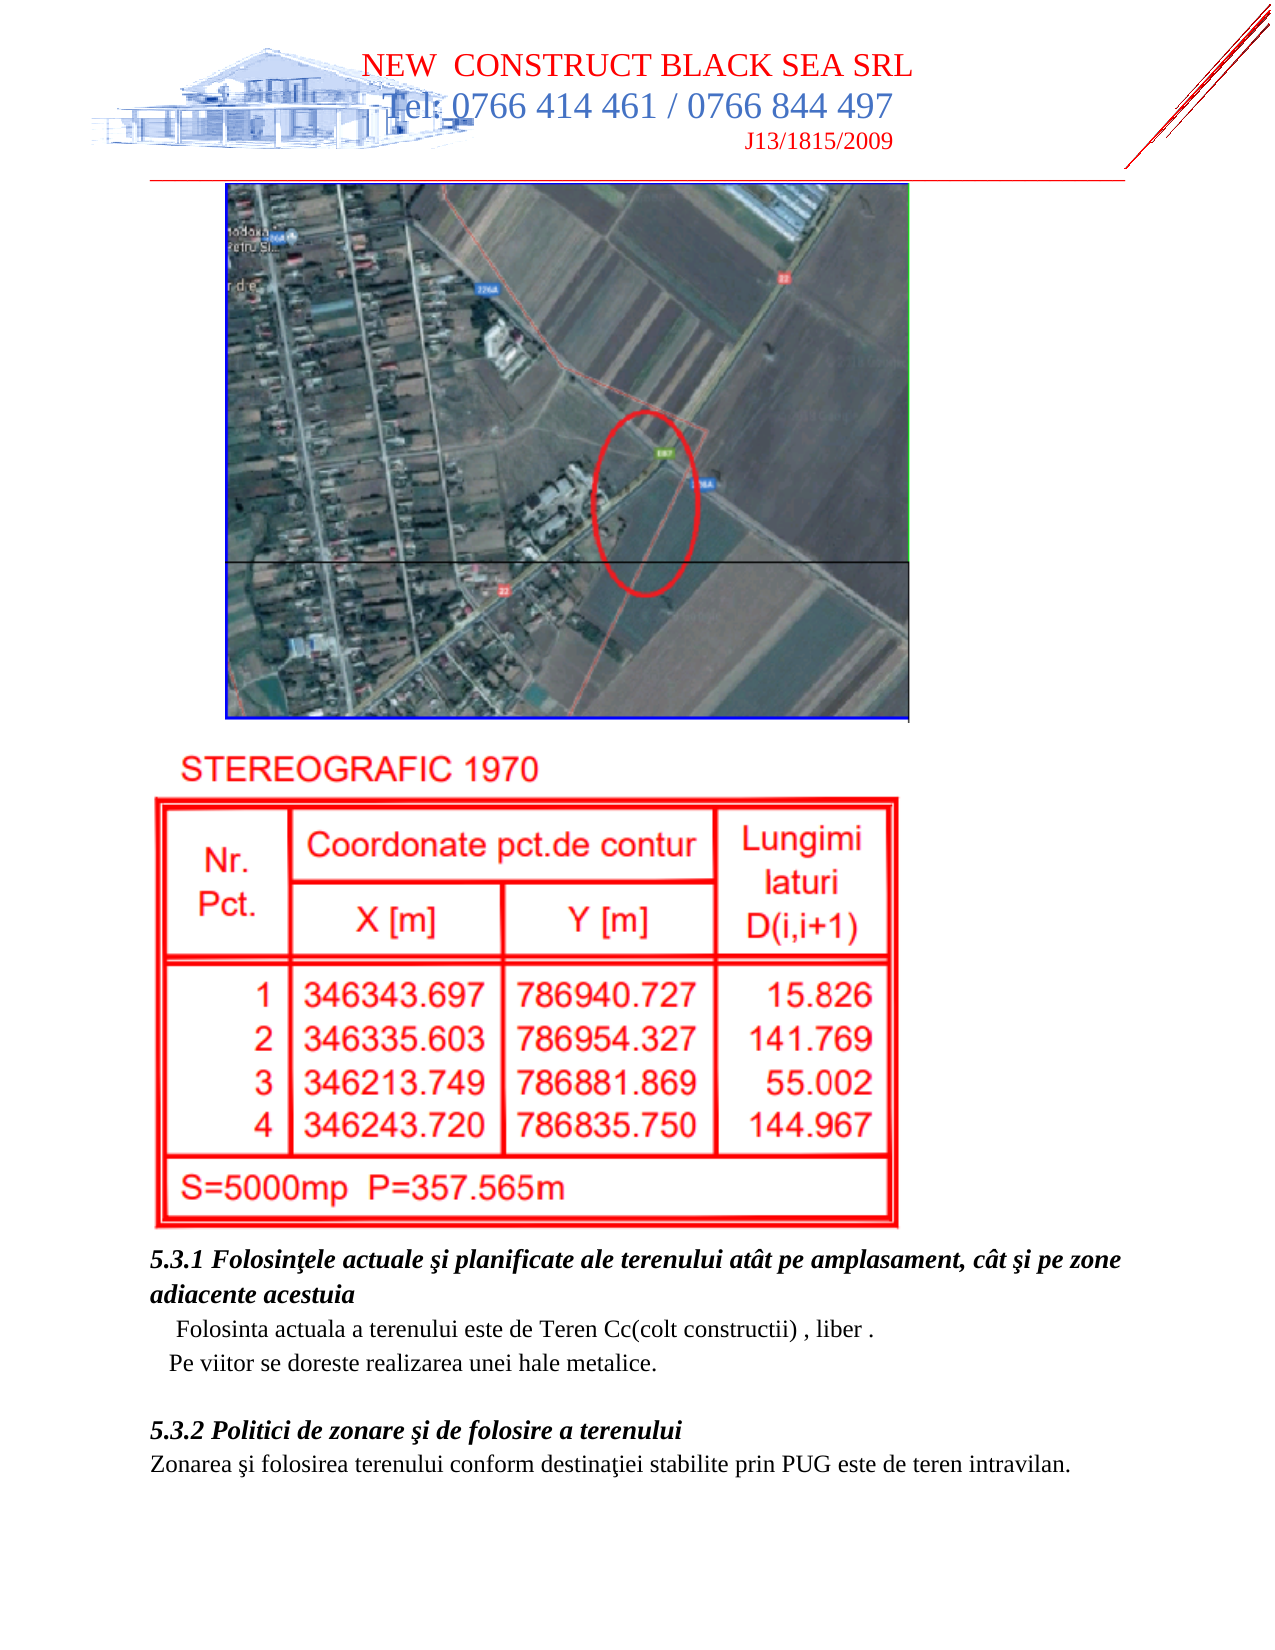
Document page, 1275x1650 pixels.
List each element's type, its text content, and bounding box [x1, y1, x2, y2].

text Zonarea şi folosirea terenului conform destinaţiei stabilite prin PUG este de teren intravilan. [150, 1449, 1125, 1478]
picture [150, 748, 916, 1239]
text Pe viitor se doreste realizarea unei hale metalice. [150, 1348, 1125, 1376]
text 5.3.2 Politici de zonare şi de folosire a terenului [150, 1414, 1125, 1445]
picture [225, 183, 910, 723]
text Folosinta actuala a terenului este de Teren Cc(colt constructii) , liber . [150, 1314, 1125, 1343]
text 5.3.1 Folosinţele actuale şi planificate ale terenului atât pe amplasament, cât şi pe zone adiacente acestuia [150, 1243, 1125, 1310]
